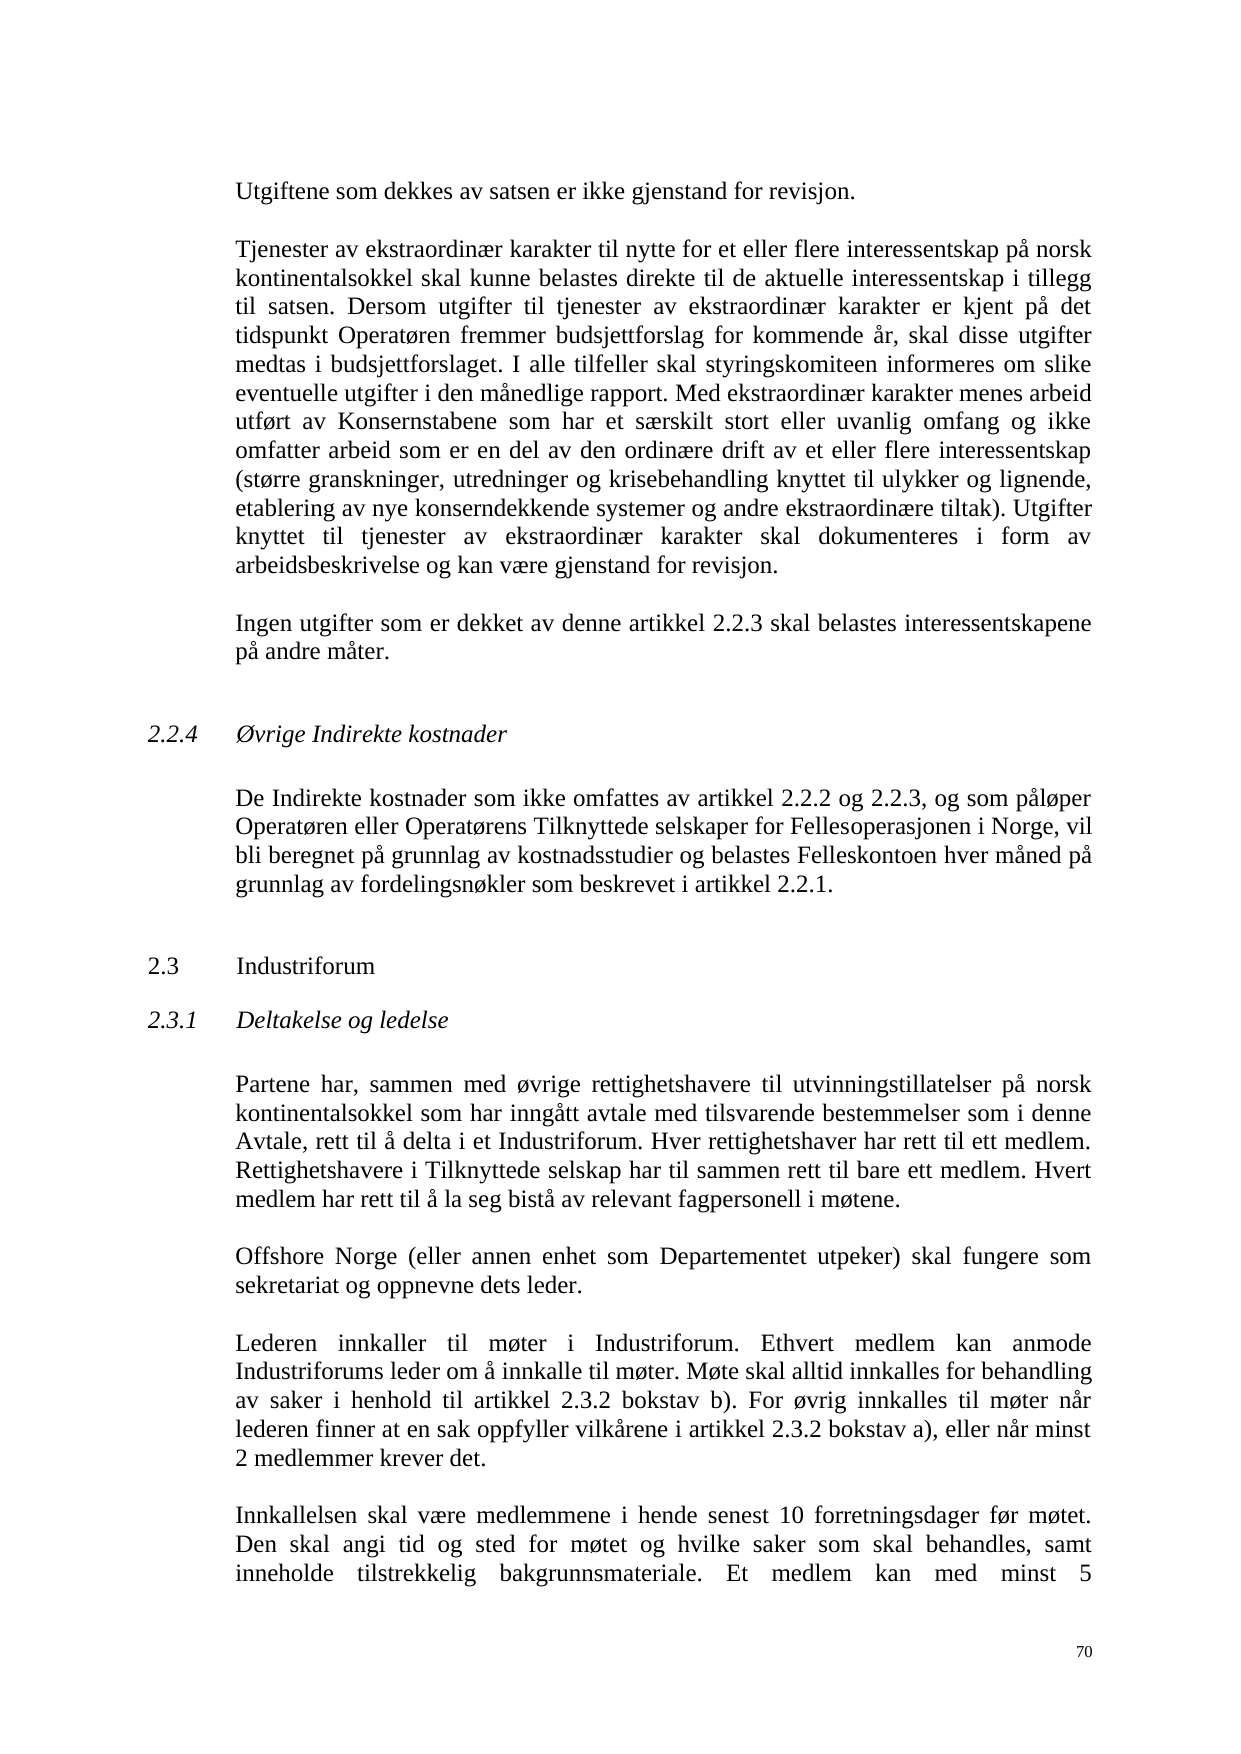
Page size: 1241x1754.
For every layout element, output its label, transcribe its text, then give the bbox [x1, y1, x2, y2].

text Partene har, sammen med øvrige rettighetshavere til utvinningstillatelser på norsk kontinentalsokkel som har inngått avtale med tilsvarende bestemmelser som i denne Avtale, rett til å delta i et Industriforum. Hver rettighetshaver har rett til ett medlem. Rettighetshavere i Tilknyttede selskap har til sammen rett til bare ett medlem. Hvert medlem har rett til å la seg bistå av relevant fagpersonell i møtene. [235, 1069, 1093, 1213]
text Lederen innkaller til møter i Industriforum. Ethvert medlem kan anmode Industriforums leder om å innkalle til møter. Møte skal alltid innkalles for behandling av saker i henhold til artikkel 2.3.2 bokstav b). For øvrig innkalles til møter når lederen finner at en sak oppfyller vilkårene i artikkel 2.3.2 bokstav a), eller når minst 2 medlemmer krever det. [235, 1328, 1093, 1471]
subtitle Deltakelse og ledelse [148, 1005, 1093, 1034]
text Ingen utgifter som er dekket av denne artikkel 2.2.3 skal belastes interessentskapene på andre måter. [235, 608, 1093, 665]
subtitle Øvrige Indirekte kostnader [148, 719, 1093, 748]
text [235, 1500, 1093, 1586]
text De Indirekte kostnader som ikke omfattes av artikkel 2.2.2 og 2.2.3, og som påløper Operatøren eller Operatørens Tilknyttede selskaper for Fellesoperasjonen i Norge, vil bli beregnet på grunnlag av kostnadsstudier og belastes Felleskontoen hver måned på grunnlag av fordelingsnøkler som beskrevet i artikkel 2.2.1. [235, 783, 1093, 898]
subtitle Industriforum [148, 951, 1093, 980]
text Utgiftene som dekkes av satsen er ikke gjenstand for revisjon. [235, 176, 1093, 205]
text Offshore Norge (eller annen enhet som Departementet utpeker) skal fungere som sekretariat og oppnevne dets leder. [235, 1241, 1093, 1299]
text Tjenester av ekstraordinær karakter til nytte for et eller flere interessentskap på norsk kontinentalsokkel skal kunne belastes direkte til de aktuelle interessentskap i tillegg til satsen. Dersom utgifter til tjenester av ekstraordinær karakter er kjent på det tidspunkt Operatøren fremmer budsjettforslag for kommende år, skal disse utgifter medtas i budsjettforslaget. I alle tilfeller skal styringskomiteen informeres om slike eventuelle utgifter i den månedlige rapport. Med ekstraordinær karakter menes arbeid utført av Konsernstabene som har et særskilt stort eller uvanlig omfang og ikke omfatter arbeid som er en del av den ordinære drift av et eller flere interessentskap (større granskninger, utredninger og krisebehandling knyttet til ulykker og lignende, etablering av nye konserndekkende systemer og andre ekstraordinære tiltak). Utgifter knyttet til tjenester av ekstraordinær karakter skal dokumenteres i form av arbeidsbeskrivelse og kan være gjenstand for revisjon. [235, 234, 1093, 579]
